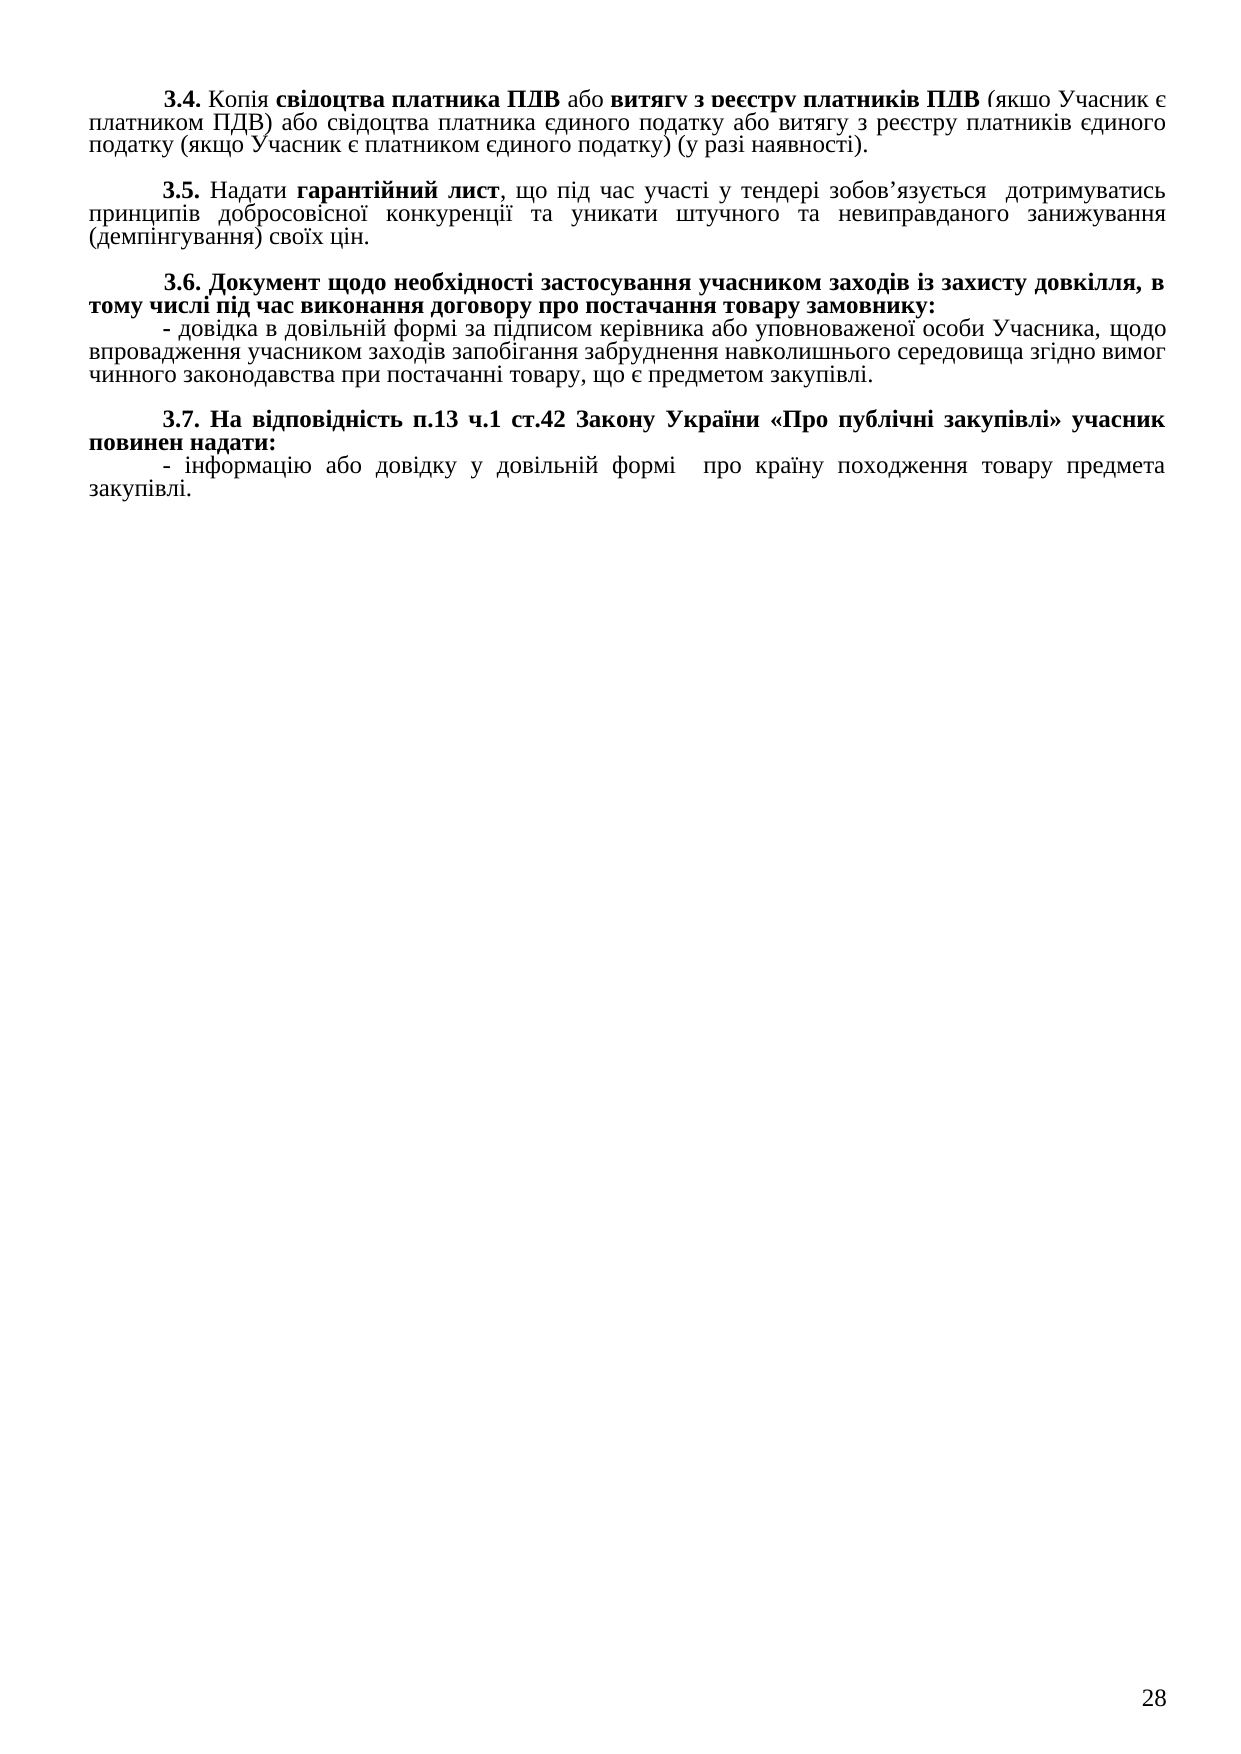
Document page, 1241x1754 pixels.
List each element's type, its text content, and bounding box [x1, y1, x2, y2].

text 3.4. Копія свідоцтва платника ПДВ або витягу з реєстру платників ПДВ (якщо Учасник є платником ПДВ) або свідоцтва платника єдиного податку або витягу з реєстру платників єдиного податку (якщо Учасник є платником єдиного податку) (у разі наявності). [89, 89, 1167, 157]
text 3.6. Документ щодо необхідності застосування учасником заходів із захисту довкілля, в тому числі під час виконання договору про постачання товару замовнику: [89, 272, 1164, 318]
text - довідка в довільній формі за підписом керівника або уповноваженої особи Учасника, щодо впровадження учасником заходів запобігання забруднення навколишнього середовища згідно вимог чинного законодавства при постачанні товару, що є предметом закупівлі. [89, 318, 1167, 387]
text 3.5. Надати гарантійний лист, що під час участі у тендері зобов’язується дотримуватись принципів добросовісної конкуренції та уникати штучного та невиправданого занижування (демпінгування) своїх цін. [89, 180, 1167, 249]
text - інформацію або довідку у довільній формі про країну походження товару предмета закупівлі. [89, 455, 1167, 501]
text 3.7. На відповідність п.13 ч.1 ст.42 Закону України «Про публічні закупівлі» учасник повинен надати: [89, 409, 1167, 455]
